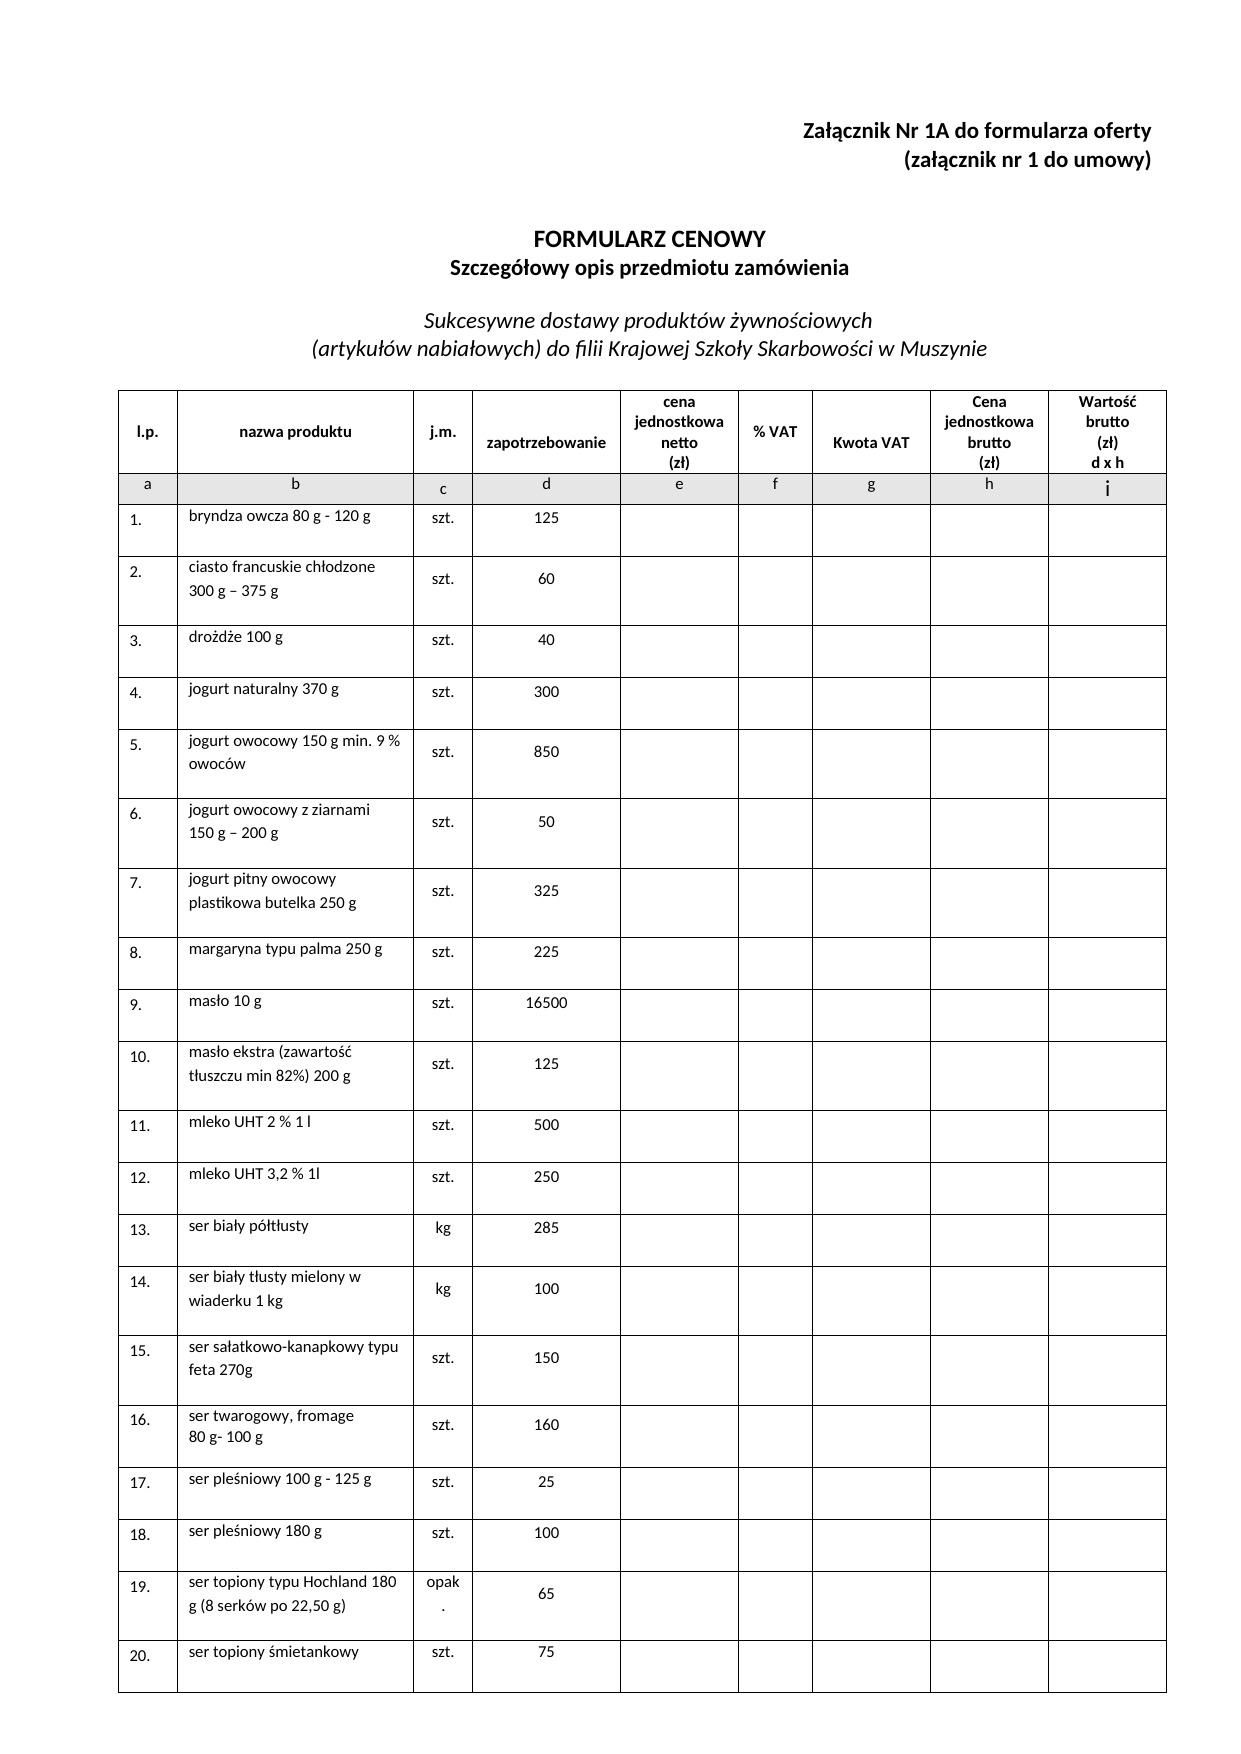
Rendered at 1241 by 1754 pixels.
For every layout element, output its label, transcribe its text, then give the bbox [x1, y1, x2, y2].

table_cell [739, 799, 812, 868]
table_cell [931, 990, 1048, 1041]
table_cell [931, 1336, 1048, 1404]
table_cell [119, 557, 177, 625]
table_cell kg [414, 1267, 472, 1335]
table_cell [621, 1163, 738, 1214]
table_cell [739, 626, 812, 677]
table_cell [119, 505, 177, 556]
table_cell 285 [473, 1215, 620, 1266]
table_cell [621, 505, 738, 556]
table_cell [119, 1215, 177, 1266]
table_cell [1049, 1163, 1166, 1214]
table_cell [119, 1042, 177, 1110]
table_cell [1049, 1572, 1166, 1640]
table_cell [739, 1111, 812, 1162]
table_cell i [1049, 474, 1166, 504]
table_cell c [414, 474, 472, 504]
table_cell 300 [473, 678, 620, 729]
table_cell mleko UHT 3,2 % 1l [178, 1163, 413, 1214]
text (załącznik nr 1 do umowy) [148, 145, 1152, 173]
table_cell 100 [473, 1267, 620, 1335]
table_cell [739, 1267, 812, 1335]
table_cell [1049, 990, 1166, 1041]
table_cell [931, 557, 1048, 625]
table_cell [119, 730, 177, 798]
table_cell [931, 1267, 1048, 1335]
table_header cena jednostkowa netto (zł) [621, 391, 738, 473]
table_header Wartość brutto (zł) d x h [1049, 391, 1166, 473]
table_cell masło 10 g [178, 990, 413, 1041]
table_cell [621, 1520, 738, 1571]
table_cell [1049, 1520, 1166, 1571]
table_cell ser sałatkowo-kanapkowy typu feta 270g [178, 1336, 413, 1404]
table_cell 125 [473, 505, 620, 556]
table_cell [739, 990, 812, 1041]
table_cell masło ekstra (zawartość tłuszczu min 82%) 200 g [178, 1042, 413, 1110]
table_cell 850 [473, 730, 620, 798]
table_cell [621, 1641, 738, 1692]
table_cell [1049, 1406, 1166, 1467]
table_cell ser twarogowy, fromage 80 g- 100 g [178, 1406, 413, 1467]
table_cell [1049, 1042, 1166, 1110]
table_cell [621, 1267, 738, 1335]
table_cell jogurt naturalny 370 g [178, 678, 413, 729]
table_header Kwota VAT [813, 391, 930, 473]
table_cell 25 [473, 1468, 620, 1519]
table_cell mleko UHT 2 % 1 l [178, 1111, 413, 1162]
table_cell a [119, 474, 177, 504]
table_cell [119, 1111, 177, 1162]
table_cell [739, 1163, 812, 1214]
table_cell [813, 505, 930, 556]
table_cell szt. [414, 678, 472, 729]
table_cell 150 [473, 1336, 620, 1404]
table_cell [1049, 1111, 1166, 1162]
table_cell szt. [414, 505, 472, 556]
table_cell [813, 1215, 930, 1266]
table_cell [739, 1520, 812, 1571]
table_cell [931, 1572, 1048, 1640]
table_cell szt. [414, 1111, 472, 1162]
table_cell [178, 1641, 413, 1692]
table_cell szt. [414, 1520, 472, 1571]
table_cell ser biały półtłusty [178, 1215, 413, 1266]
table_cell [813, 678, 930, 729]
table_header l.p. [119, 391, 177, 473]
table_cell [931, 678, 1048, 729]
table_cell [739, 678, 812, 729]
table_cell [119, 990, 177, 1041]
table_header % VAT [739, 391, 812, 473]
table_cell [621, 990, 738, 1041]
table_cell [621, 1468, 738, 1519]
table_cell kg [414, 1215, 472, 1266]
text Załącznik Nr 1A do formularza oferty [523, 117, 1152, 145]
table_cell [739, 1572, 812, 1640]
table_cell ser pleśniowy 180 g [178, 1520, 413, 1571]
table_cell drożdże 100 g [178, 626, 413, 677]
table_cell 75 [473, 1641, 620, 1692]
table_cell [739, 730, 812, 798]
table_cell [119, 1572, 177, 1640]
table_cell [621, 1336, 738, 1404]
table_header nazwa produktu [178, 391, 413, 473]
text Szczegółowy opis przedmiotu zamówienia [148, 253, 1152, 281]
table_cell [931, 938, 1048, 989]
table_cell g [813, 474, 930, 504]
table_cell [739, 557, 812, 625]
table_cell [1049, 626, 1166, 677]
table_cell 16500 [473, 990, 620, 1041]
table_cell [931, 869, 1048, 937]
table_cell [1049, 1215, 1166, 1266]
table_cell f [739, 474, 812, 504]
table_cell [813, 1406, 930, 1467]
table_cell 500 [473, 1111, 620, 1162]
table_cell [1049, 799, 1166, 868]
table_cell [621, 1215, 738, 1266]
table_cell 250 [473, 1163, 620, 1214]
table_cell d [473, 474, 620, 504]
table_cell 125 [473, 1042, 620, 1110]
table_cell 325 [473, 869, 620, 937]
table_cell [931, 1163, 1048, 1214]
table_cell szt. [414, 938, 472, 989]
table_cell jogurt owocowy z ziarnami 150 g – 200 g [178, 799, 413, 868]
table_cell [119, 626, 177, 677]
table_cell [621, 626, 738, 677]
table_cell ser topiony typu Hochland 180 g (8 serków po 22,50 g) [178, 1572, 413, 1640]
table_cell 65 [473, 1572, 620, 1640]
table_cell [621, 730, 738, 798]
table_cell [813, 1520, 930, 1571]
table_cell ser biały tłusty mielony w wiaderku 1 kg [178, 1267, 413, 1335]
table_cell szt. [414, 730, 472, 798]
table_cell [1049, 938, 1166, 989]
table_cell h [931, 474, 1048, 504]
table_cell [931, 799, 1048, 868]
table_cell [739, 869, 812, 937]
table_cell szt. [414, 1336, 472, 1404]
table_cell [813, 869, 930, 937]
table_cell szt. [414, 1641, 472, 1692]
table_cell [1049, 557, 1166, 625]
table_cell szt. [414, 626, 472, 677]
table_cell szt. [414, 799, 472, 868]
table_cell [931, 1215, 1048, 1266]
table_cell [119, 678, 177, 729]
table_header Cena jednostkowa brutto (zł) [931, 391, 1048, 473]
table_cell [813, 730, 930, 798]
table_cell [621, 869, 738, 937]
table_cell [931, 1042, 1048, 1110]
table_cell szt. [414, 1042, 472, 1110]
table_header zapotrzebowanie [473, 391, 620, 473]
table_cell [1049, 1267, 1166, 1335]
table_cell [621, 1042, 738, 1110]
table_cell [931, 1406, 1048, 1467]
table_cell [739, 1641, 812, 1692]
table_cell ciasto francuskie chłodzone 300 g – 375 g [178, 557, 413, 625]
table_cell bryndza owcza 80 g - 120 g [178, 505, 413, 556]
table_cell 50 [473, 799, 620, 868]
table_cell [119, 938, 177, 989]
table_cell [739, 505, 812, 556]
table_cell ser pleśniowy 100 g - 125 g [178, 1468, 413, 1519]
table_cell szt. [414, 869, 472, 937]
table_cell [813, 1042, 930, 1110]
table_cell e [621, 474, 738, 504]
table_cell [621, 1111, 738, 1162]
table_cell [813, 1572, 930, 1640]
table_cell [119, 869, 177, 937]
table_cell [621, 1406, 738, 1467]
table_cell jogurt owocowy 150 g min. 9 % owoców [178, 730, 413, 798]
table_cell [119, 1520, 177, 1571]
table_cell [621, 678, 738, 729]
table_cell 225 [473, 938, 620, 989]
table_cell szt. [414, 1406, 472, 1467]
table_cell [931, 730, 1048, 798]
table_cell [1049, 1336, 1166, 1404]
table_cell [931, 1468, 1048, 1519]
table_cell szt. [414, 990, 472, 1041]
table_cell [931, 1520, 1048, 1571]
table_cell [621, 799, 738, 868]
table_cell 160 [473, 1406, 620, 1467]
table_cell [813, 1111, 930, 1162]
table_cell [1049, 1641, 1166, 1692]
table_cell [813, 938, 930, 989]
table_cell [739, 938, 812, 989]
table_cell [119, 1267, 177, 1335]
table_cell [119, 799, 177, 868]
table_cell [621, 938, 738, 989]
text FORMULARZ CENOWY [148, 223, 1152, 253]
table_cell [1049, 678, 1166, 729]
table_cell [813, 1468, 930, 1519]
table_cell [1049, 869, 1166, 937]
table_cell [621, 557, 738, 625]
table_cell [813, 990, 930, 1041]
table_cell [813, 626, 930, 677]
text Sukcesywne dostawy produktów żywnościowych [148, 306, 1152, 334]
table_cell opak. [414, 1572, 472, 1640]
table_cell [119, 1163, 177, 1214]
table_header j.m. [414, 391, 472, 473]
table_cell [813, 1163, 930, 1214]
table_cell szt. [414, 1163, 472, 1214]
table_cell [813, 799, 930, 868]
table_cell [931, 505, 1048, 556]
text (artykułów nabiałowych) do filii Krajowej Szkoły Skarbowości w Muszynie [148, 334, 1152, 362]
table_cell [621, 1572, 738, 1640]
table_cell [931, 626, 1048, 677]
table_cell [739, 1406, 812, 1467]
table_cell szt. [414, 557, 472, 625]
table_cell [813, 1641, 930, 1692]
table_cell margaryna typu palma 250 g [178, 938, 413, 989]
table_cell [739, 1468, 812, 1519]
table_cell b [178, 474, 413, 504]
table_cell [739, 1215, 812, 1266]
table_cell [1049, 1468, 1166, 1519]
table_cell [1049, 505, 1166, 556]
table_cell [813, 557, 930, 625]
table_cell [931, 1641, 1048, 1692]
table_cell szt. [414, 1468, 472, 1519]
table_cell 60 [473, 557, 620, 625]
table_cell [931, 1111, 1048, 1162]
table_cell jogurt pitny owocowy plastikowa butelka 250 g [178, 869, 413, 937]
table_cell [119, 1336, 177, 1404]
table_cell [813, 1267, 930, 1335]
table_cell [1049, 730, 1166, 798]
table_cell [119, 1406, 177, 1467]
table_cell 40 [473, 626, 620, 677]
table_cell 100 [473, 1520, 620, 1571]
table_cell [813, 1336, 930, 1404]
table_cell [119, 1641, 177, 1692]
table_cell [119, 1468, 177, 1519]
table_cell [739, 1042, 812, 1110]
table_cell [739, 1336, 812, 1404]
